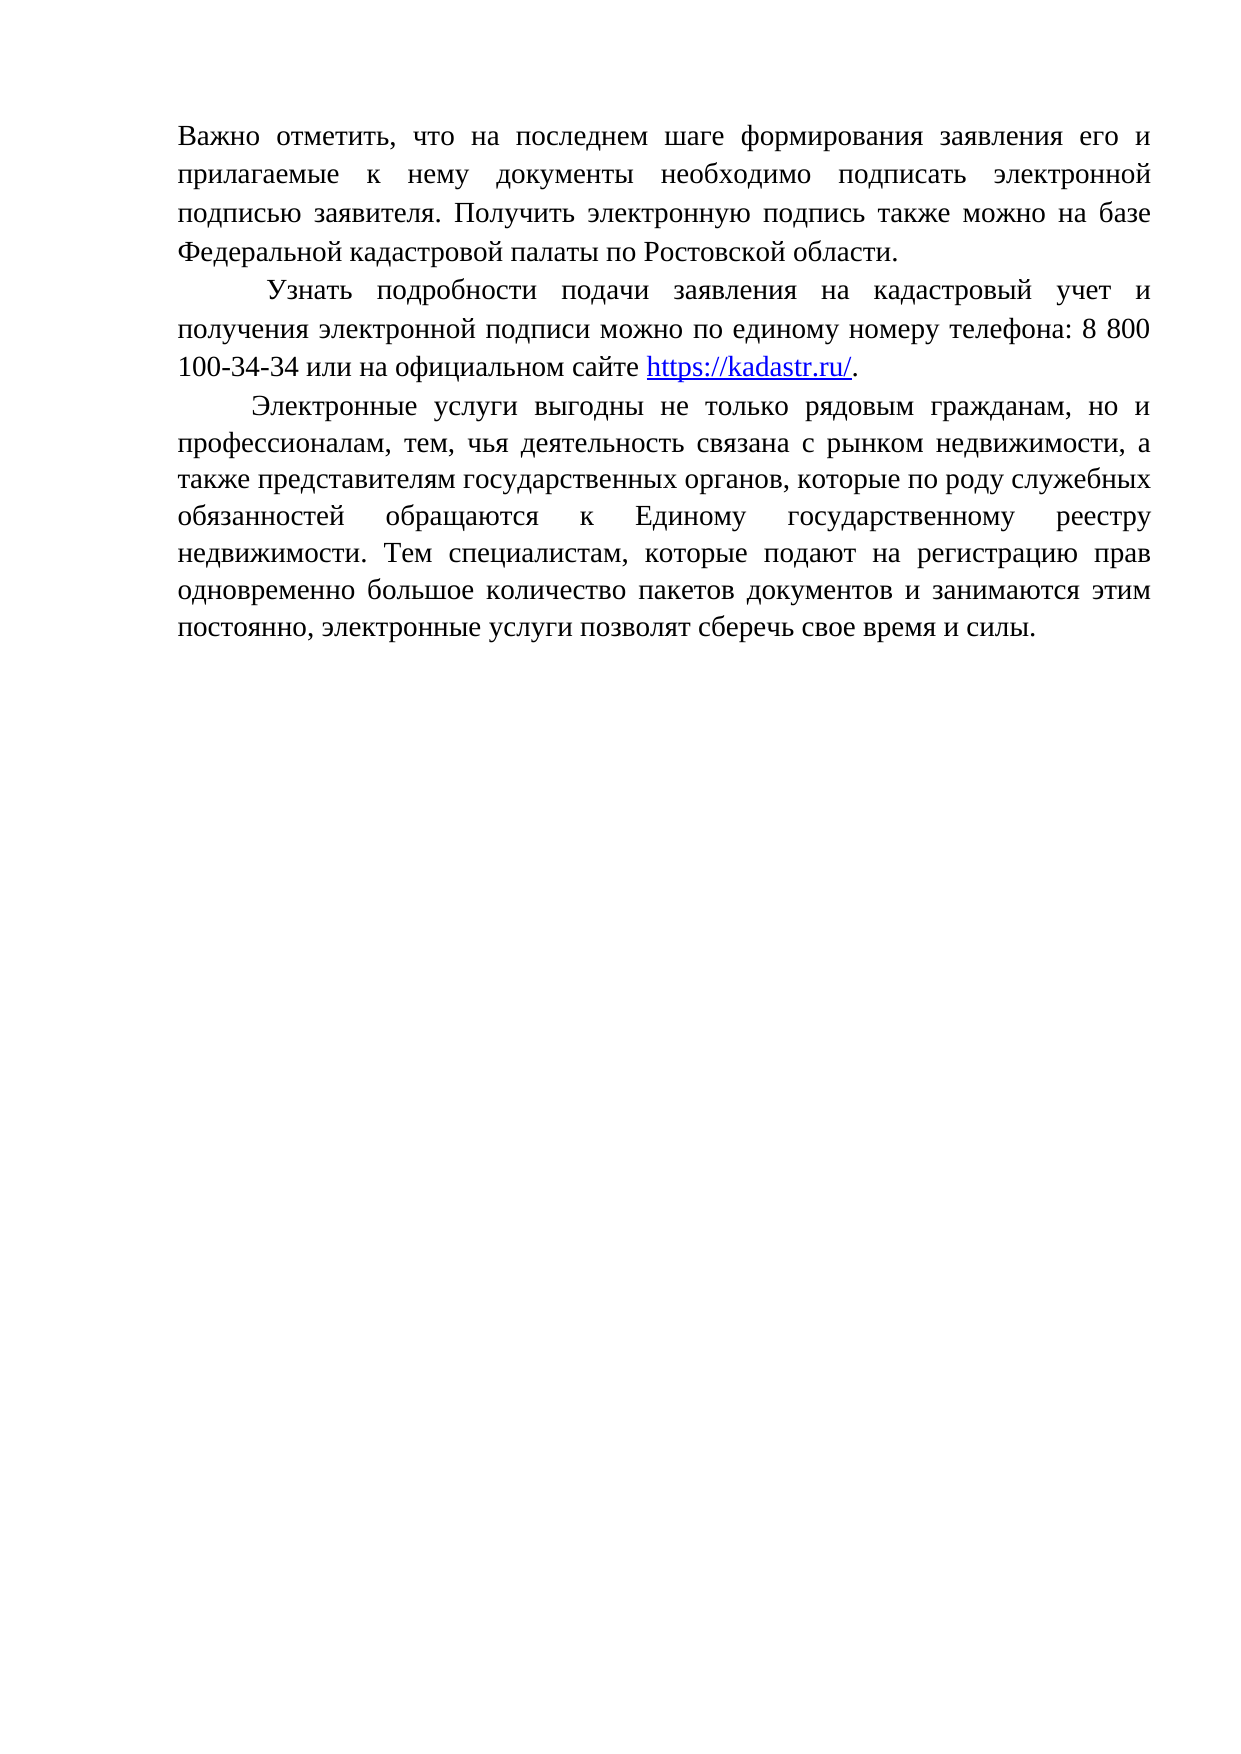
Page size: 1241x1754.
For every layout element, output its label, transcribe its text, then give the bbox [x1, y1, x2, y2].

text Электронные услуги выгодны не только рядовым гражданам, но и профессионалам, тем, чья деятельность связана с рынком недвижимости, а также представителям государственных органов, которые по роду служебных обязанностей обращаются к Единому государственному реестру недвижимости. Тем специалистам, которые подают на регистрацию прав одновременно большое количество пакетов документов и занимаются этим постоянно, электронные услуги позволят сберечь свое время и силы. [177, 388, 1152, 643]
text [177, 118, 1152, 267]
text Узнать подробности подачи заявления на кадастровый учет и получения электронной подписи можно по единому номеру телефона: 8 800 100-34-34 или на официальном сайте https://kadastr.ru/. [177, 272, 1152, 383]
